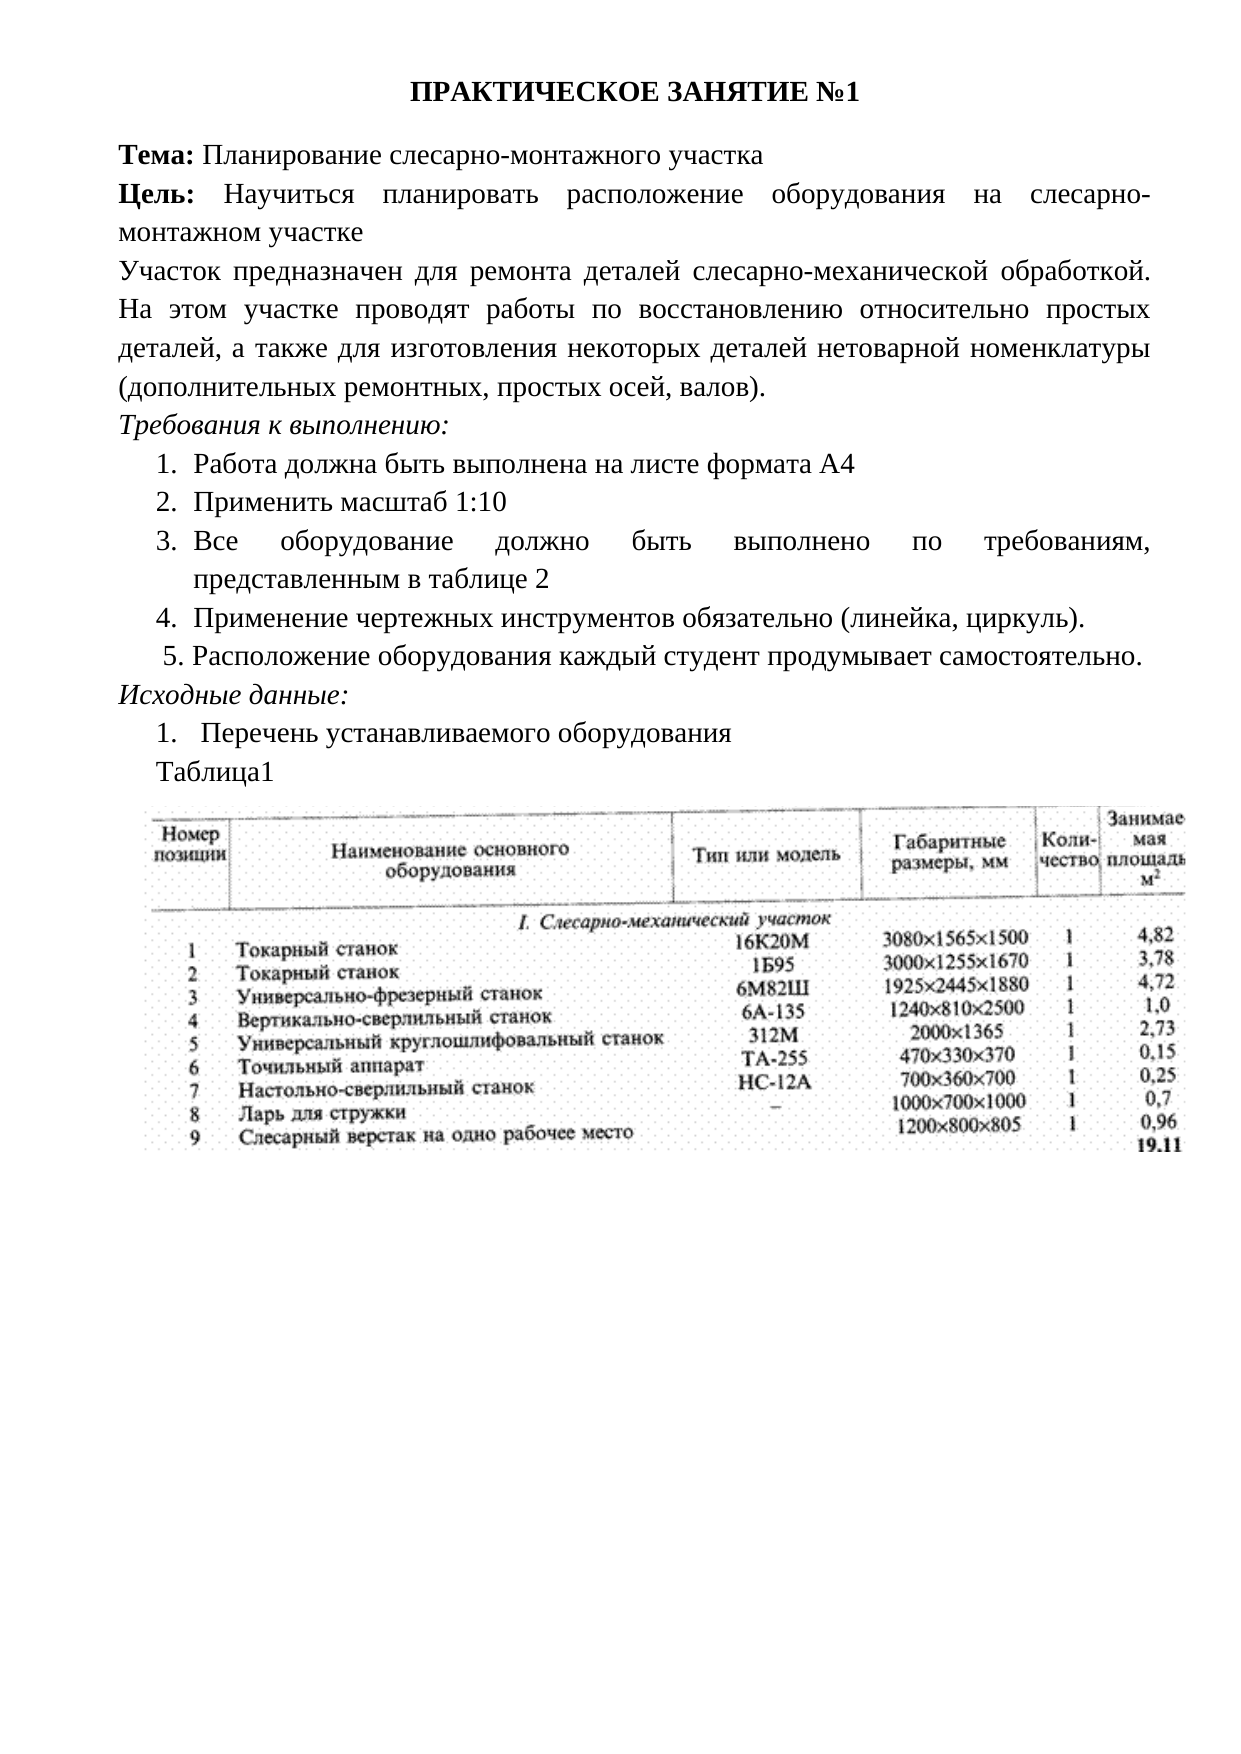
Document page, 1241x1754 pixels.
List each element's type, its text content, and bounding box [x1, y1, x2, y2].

text Таблица1 [118, 754, 1152, 788]
list Все оборудование должно быть выполнено по требованиям, представленным в таблице 2 [156, 523, 1152, 595]
text Цель: Научиться планировать расположение оборудования на слесарно-монтажном участке [118, 176, 1152, 248]
picture [140, 806, 1186, 1152]
text Требования к выполнению: [118, 407, 1152, 441]
text Участок предназначен для ремонта деталей слесарно-механической обработкой. На этом участке проводят работы по восстановлению относительно простых деталей, а также для изготовления некоторых деталей нетоварной номенклатуры (дополнительных ремонтных, простых осей, валов). [118, 253, 1152, 402]
text ПРАКТИЧЕСКОЕ ЗАНЯТИЕ №1 [118, 74, 1152, 107]
text Тема: Планирование слесарно-монтажного участка [118, 137, 1152, 171]
text Исходные данные: [118, 677, 1152, 711]
list Работа должна быть выполнена на листе формата А4 [156, 446, 1152, 479]
list Применение чертежных инструментов обязательно (линейка, циркуль). [156, 600, 1152, 633]
list Перечень устанавливаемого оборудования [156, 716, 1152, 749]
list Расположение оборудования каждый студент продумывает самостоятельно. [118, 638, 1152, 672]
list Применить масштаб 1:10 [156, 484, 1152, 518]
